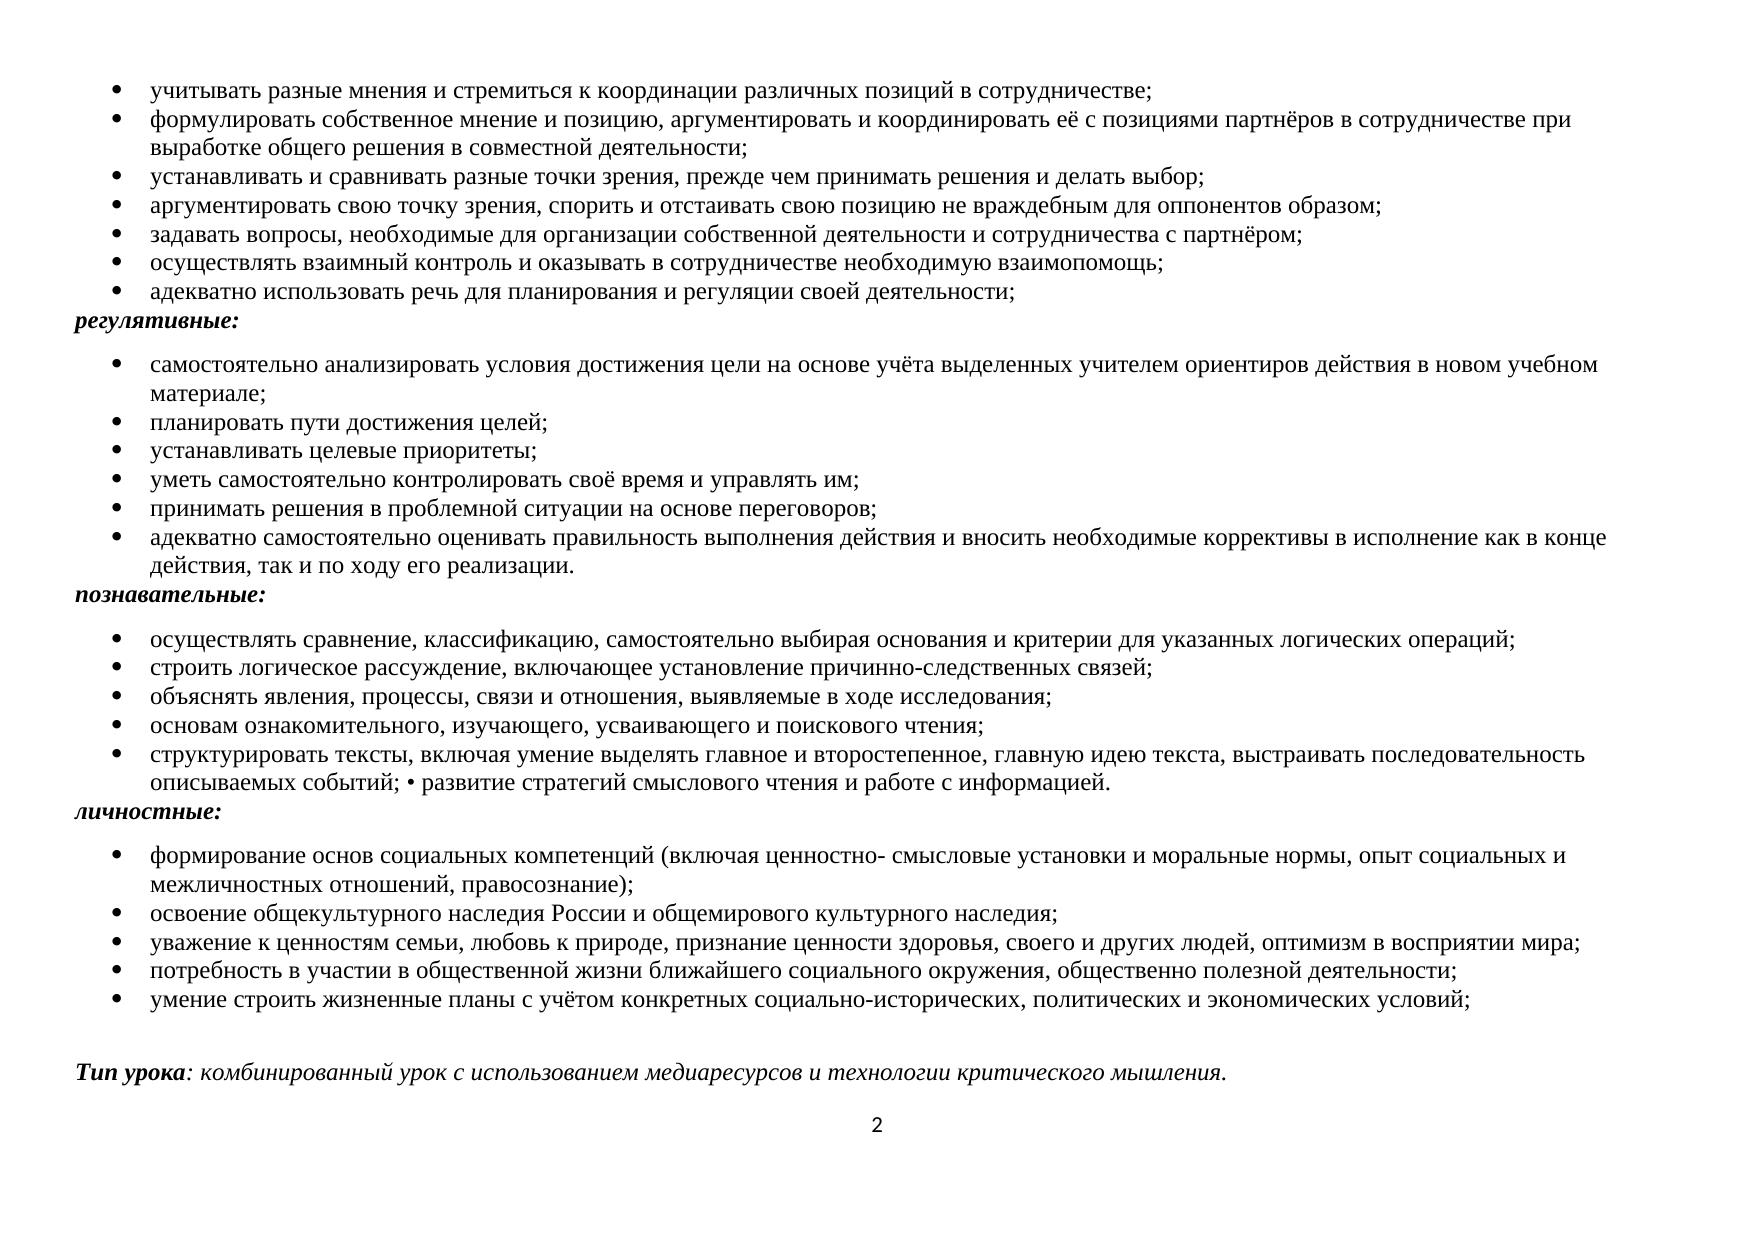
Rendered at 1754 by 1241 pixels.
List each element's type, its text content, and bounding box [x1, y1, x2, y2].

text Тип урока: комбинированный урок с использованием медиаресурсов и технологии критического мышления. [75, 1057, 1679, 1086]
text познавательные: [75, 579, 1679, 608]
list формулировать собственное мнение и позицию, аргументировать и координировать её с позициями партнёров в сотрудничестве при выработке общего решения в совместной деятельности; [112, 104, 1679, 161]
list строить логическое рассуждение, включающее установление причинно-следственных связей; [112, 652, 1679, 681]
list задавать вопросы, необходимые для организации собственной деятельности и сотрудничества с партнёром; [112, 219, 1679, 247]
list учитывать разные мнения и стремиться к координации различных позиций в сотрудничестве; [112, 75, 1679, 104]
list уважение к ценностям семьи, любовь к природе, признание ценности здоровья, своего и других людей, оптимизм в восприятии мира; [112, 927, 1679, 956]
text личностные: [75, 796, 1679, 825]
text регулятивные: [75, 305, 1679, 334]
list осуществлять сравнение, классификацию, самостоятельно выбирая основания и критерии для указанных логических операций; [112, 624, 1679, 652]
list принимать решения в проблемной ситуации на основе переговоров; [112, 493, 1679, 522]
list аргументировать свою точку зрения, спорить и отстаивать свою позицию не враждебным для оппонентов образом; [112, 190, 1679, 219]
list самостоятельно анализировать условия достижения цели на основе учёта выделенных учителем ориентиров действия в новом учебном материале; [112, 349, 1679, 407]
list уметь самостоятельно контролировать своё время и управлять им; [112, 464, 1679, 493]
list осуществлять взаимный контроль и оказывать в сотрудничестве необходимую взаимопомощь; [112, 247, 1679, 276]
list освоение общекультурного наследия России и общемирового культурного наследия; [112, 898, 1679, 927]
list адекватно самостоятельно оценивать правильность выполнения действия и вносить необходимые коррективы в исполнение как в конце действия, так и по ходу его реализации. [112, 522, 1679, 579]
list умение строить жизненные планы с учётом конкретных социально-исторических, политических и экономических условий; [112, 984, 1679, 1013]
list потребность в участии в общественной жизни ближайшего социального окружения, общественно полезной деятельности; [112, 956, 1679, 984]
list адекватно использовать речь для планирования и регуляции своей деятельности; [112, 276, 1679, 305]
list основам ознакомительного, изучающего, усваивающего и поискового чтения; [112, 710, 1679, 739]
list планировать пути достижения целей; [112, 407, 1679, 436]
list формирование основ социальных компетенций (включая ценностно- смысловые установки и моральные нормы, опыт социальных и межличностных отношений, правосознание); [112, 841, 1679, 898]
list устанавливать целевые приоритеты; [112, 436, 1679, 464]
list объяснять явления, процессы, связи и отношения, выявляемые в ходе исследования; [112, 681, 1679, 710]
list устанавливать и сравнивать разные точки зрения, прежде чем принимать решения и делать выбор; [112, 161, 1679, 190]
list структурировать тексты, включая умение выделять главное и второстепенное, главную идею текста, выстраивать последовательность описываемых событий; • развитие стратегий смыслового чтения и работе с информацией. [112, 739, 1679, 796]
